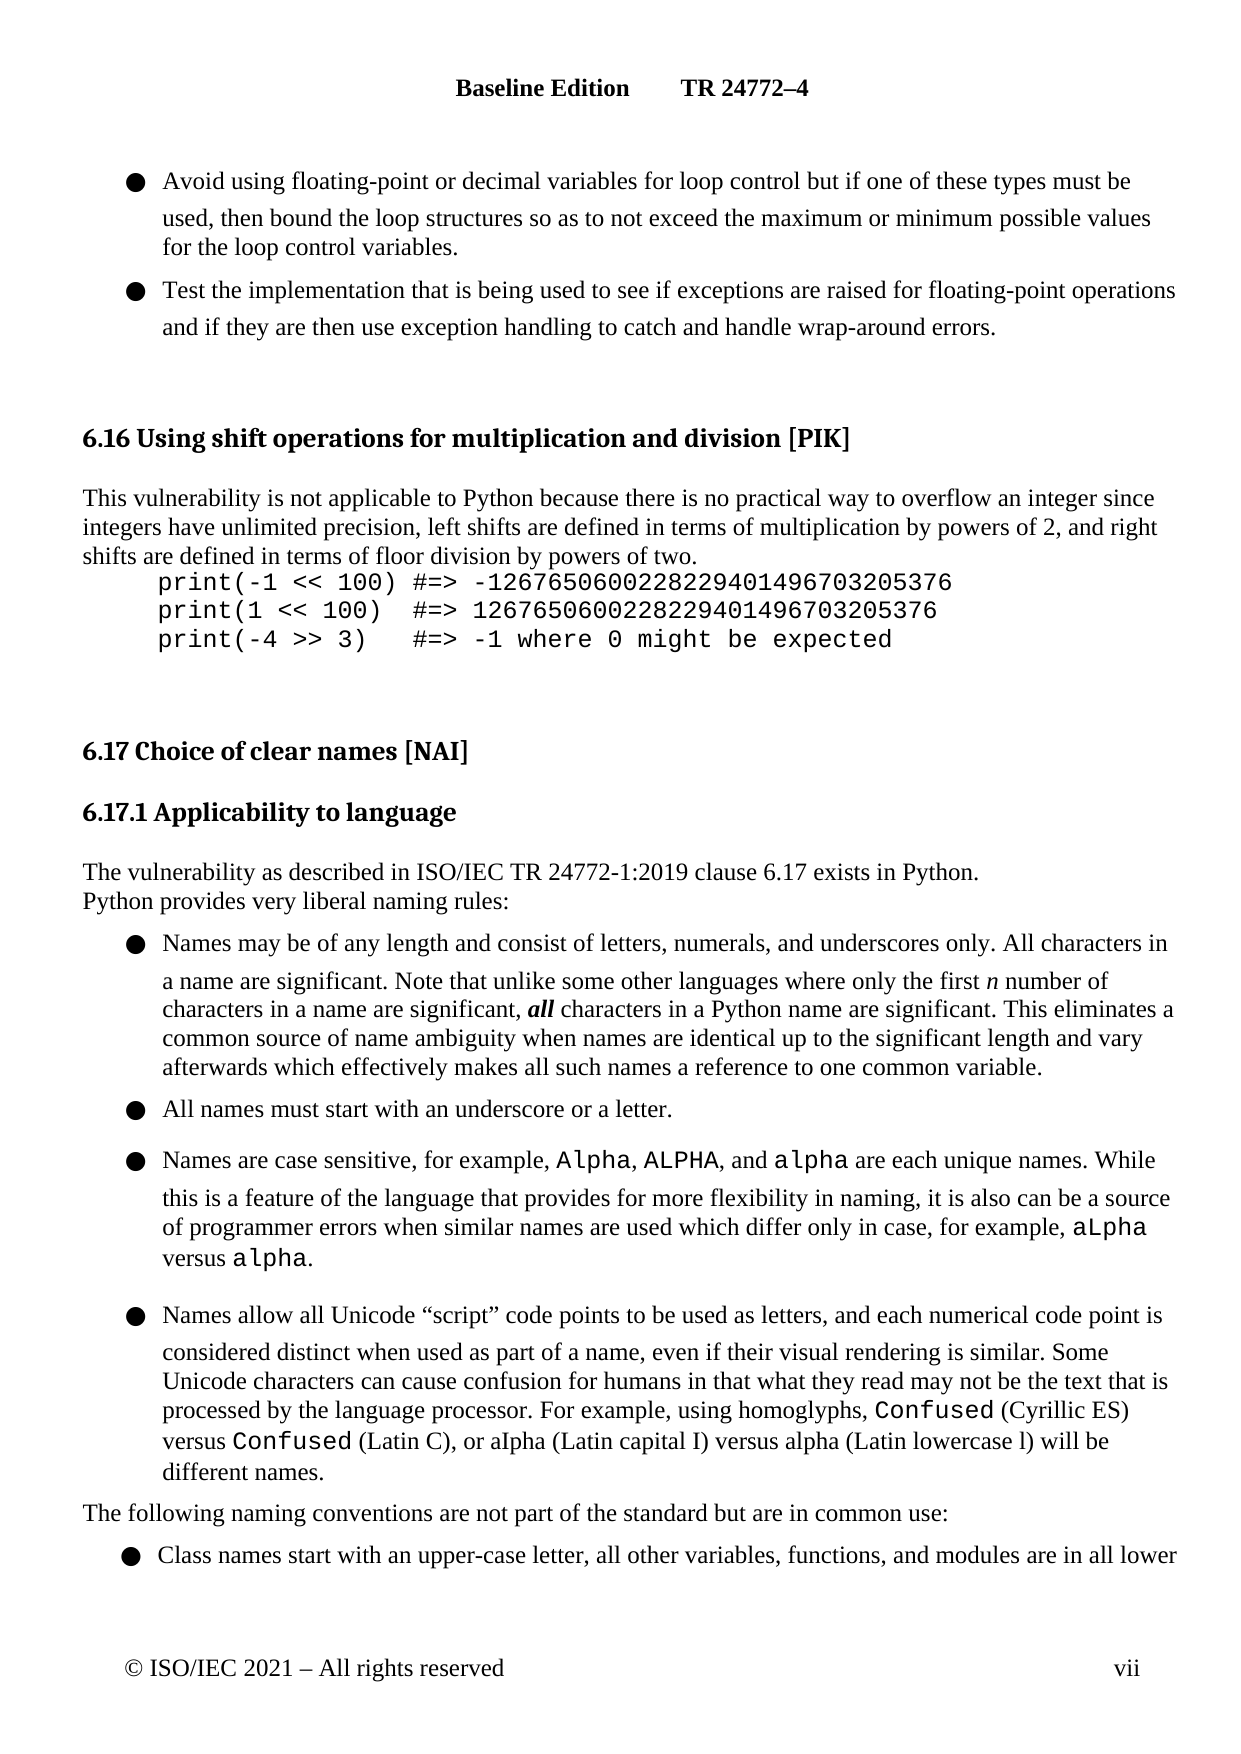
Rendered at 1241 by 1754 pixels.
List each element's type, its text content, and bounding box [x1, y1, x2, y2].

text This vulnerability is not applicable to Python because there is no practical way to overflow an integer since integers have unlimited precision, left shifts are defined in terms of multiplication by powers of 2, and right shifts are defined in terms of floor division by powers of two. [82, 483, 1182, 569]
text print(1 << 100) #=> 1267650600228229401496703205376 [82, 598, 1182, 626]
text Python provides very liberal naming rules: [82, 886, 1182, 914]
subtitle 6.17 Choice of clear names [NAI] [82, 736, 1182, 767]
subtitle 6.16 Using shift operations for multiplication and division [PIK] [82, 423, 1182, 454]
text The following naming conventions are not part of the standard but are in common use: [82, 1498, 1182, 1527]
text print(-1 << 100) #=> -1267650600228229401496703205376 [82, 569, 1182, 598]
list All names must start with an underscore or a letter. [124, 1081, 1182, 1132]
list Avoid using floating-point or decimal variables for loop control but if one of these types must be used, then bound the loop structures so as to not exceed the maximum or minimum possible values for the loop control variables. [124, 152, 1182, 261]
text print(-4 >> 3) #=> -1 where 0 might be expected [82, 626, 1182, 654]
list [120, 1527, 1182, 1578]
list Test the implementation that is being used to see if exceptions are raised for floating-point operations and if they are then use exception handling to catch and handle wrap-around errors. [124, 261, 1182, 341]
list Names are case sensitive, for example, Alpha, ALPHA, and alpha are each unique names. While this is a feature of the language that provides for more flexibility in naming, it is also can be a source of programmer errors when similar names are used which differ only in case, for example, aLpha versus alpha. [124, 1132, 1182, 1274]
list Names may be of any length and consist of letters, numerals, and underscores only. All characters in a name are significant. Note that unlike some other languages where only the first n number of characters in a name are significant, all characters in a Python name are significant. This eliminates a common source of name ambiguity when names are identical up to the significant length and vary afterwards which effectively makes all such names a reference to one common variable. [124, 914, 1182, 1081]
subtitle 6.17.1 Applicability to language [82, 797, 1182, 828]
text The vulnerability as described in ISO/IEC TR 24772-1:2019 clause 6.17 exists in Python. [82, 857, 1182, 886]
list Names allow all Unicode “script” code points to be used as letters, and each numerical code point is considered distinct when used as part of a name, even if their visual rendering is similar. Some Unicode characters can cause confusion for humans in that what they read may not be the text that is processed by the language processor. For example, using homoglyphs, Сonfused (Сyrillic ES) versus Confused (Latin C), or aIpha (Latin capital I) versus alpha (Latin lowercase l) will be different names. [124, 1286, 1182, 1485]
